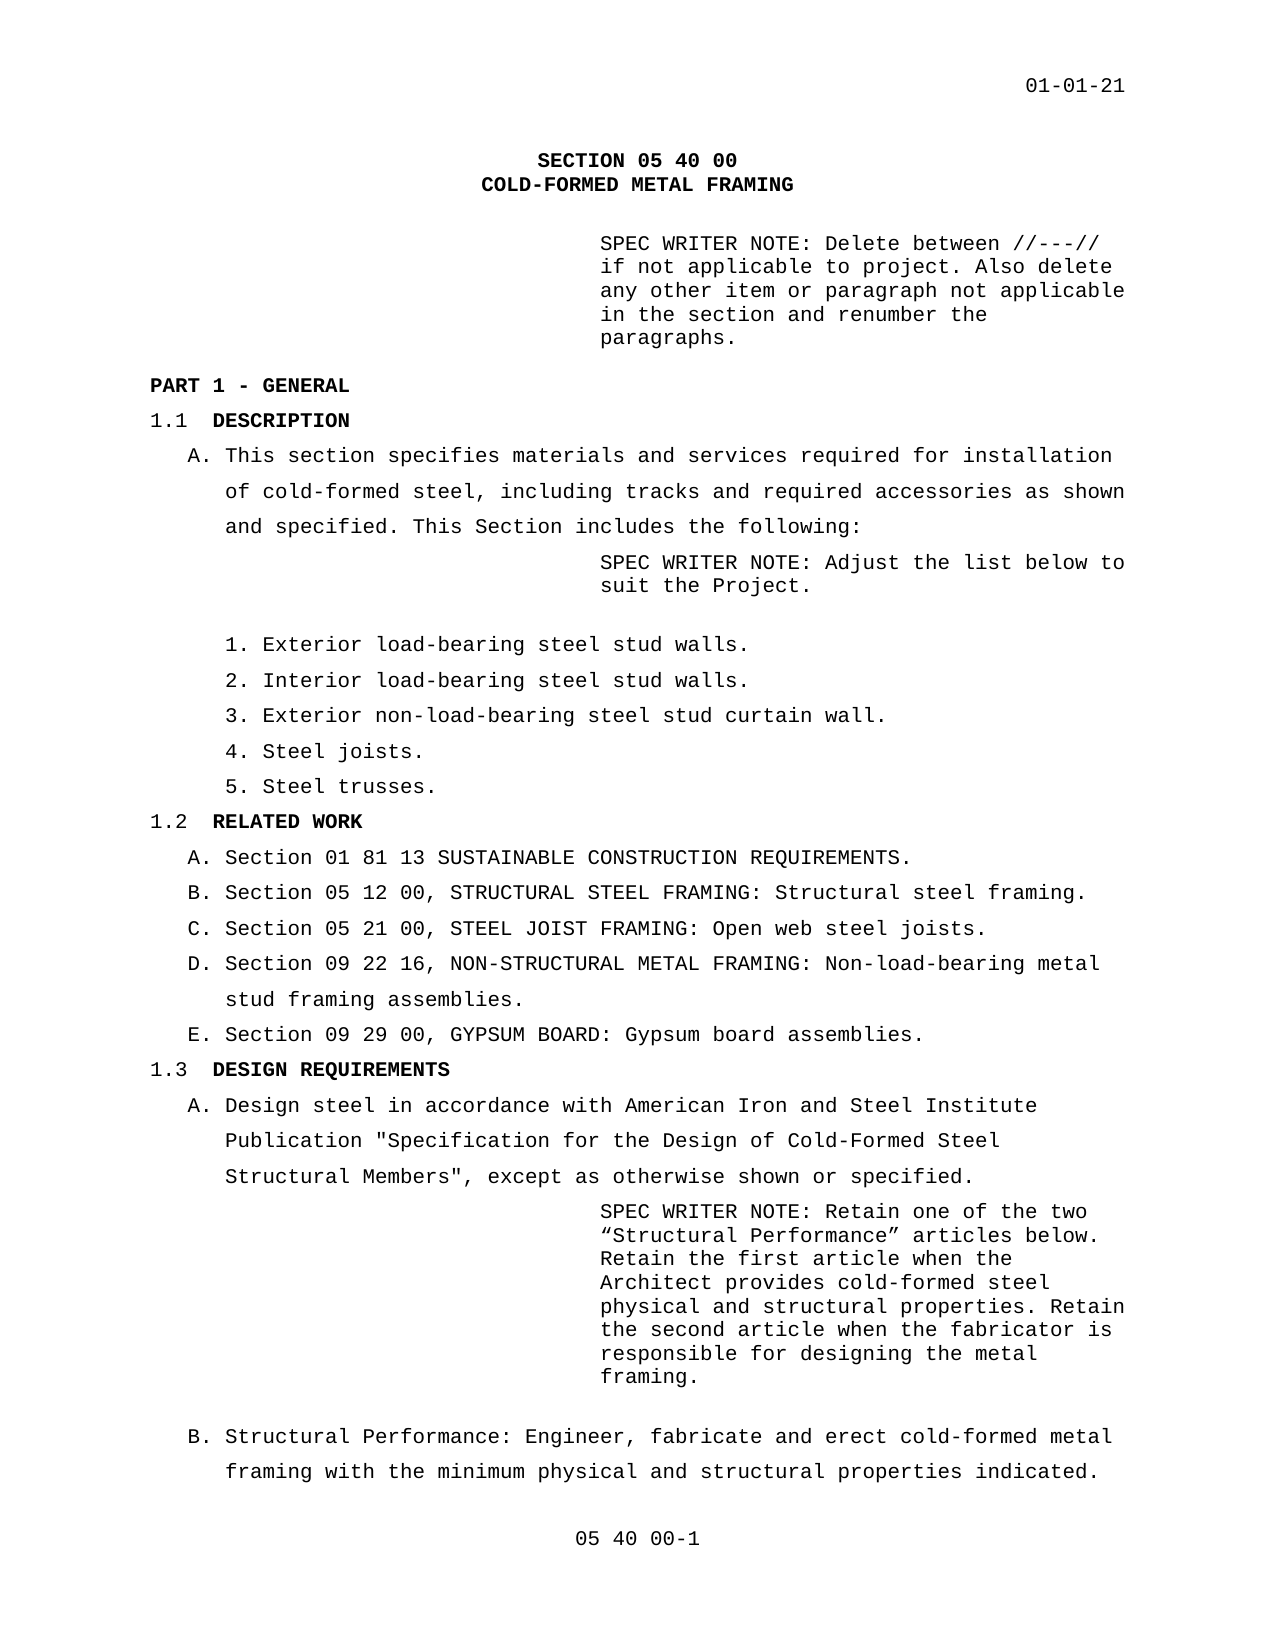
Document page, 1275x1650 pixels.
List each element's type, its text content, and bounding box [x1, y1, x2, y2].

text Section 09 29 00, GYPSUM BOARD: Gypsum board assemblies. [187, 1024, 1125, 1048]
text SPEC WRITER NOTE: Adjust the list below to suit the Project. [600, 552, 1125, 599]
text Structural Performance: Engineer, fabricate and erect cold-formed metal framing with the minimum physical and structural properties indicated. [187, 1426, 1125, 1485]
text Section 09 22 16, NON-STRUCTURAL METAL FRAMING: Non-load-bearing metal stud framing assemblies. [187, 953, 1125, 1012]
text RELATED WORK [150, 811, 1125, 835]
text Steel joists. [225, 741, 1125, 764]
text Section 01 81 13 SUSTAINABLE CONSTRUCTION REQUIREMENTS. [187, 847, 1125, 871]
text SPEC WRITER NOTE: Retain one of the two “Structural Performance” articles below. Retain the first article when the Architect provides cold-formed steel physical and structural properties. Retain the second article when the fabricator is responsible for designing the metal framing. [600, 1201, 1125, 1390]
text GENERAL [150, 374, 1125, 398]
text Section 05 12 00, STRUCTURAL STEEL FRAMING: Structural steel framing. [187, 882, 1125, 906]
text Exterior load-bearing steel stud walls. [225, 634, 1125, 658]
text Steel trusses. [225, 776, 1125, 800]
text Design steel in accordance with American Iron and Steel Institute Publication "Specification for the Design of Cold-Formed Steel Structural Members", except as otherwise shown or specified. [187, 1095, 1125, 1189]
text SPEC WRITER NOTE: Delete between //---// if not applicable to project. Also delete any other item or paragraph not applicable in the section and renumber the paragraphs. [600, 233, 1125, 351]
text Interior load-bearing steel stud walls. [225, 670, 1125, 693]
text Exterior non-load-bearing steel stud curtain wall. [225, 705, 1125, 729]
text This section specifies materials and services required for installation of cold-formed steel, including tracks and required accessories as shown and specified. This Section includes the following: [187, 445, 1125, 540]
text Section 05 21 00, STEEL JOIST FRAMING: Open web steel joists. [187, 918, 1125, 941]
text DESCRIPTION [150, 410, 1125, 434]
text DESIGN REQUIREMENTS [150, 1059, 1125, 1083]
title SECTION 05 40 00 COLD-FORMED METAL FRAMING [150, 150, 1125, 197]
